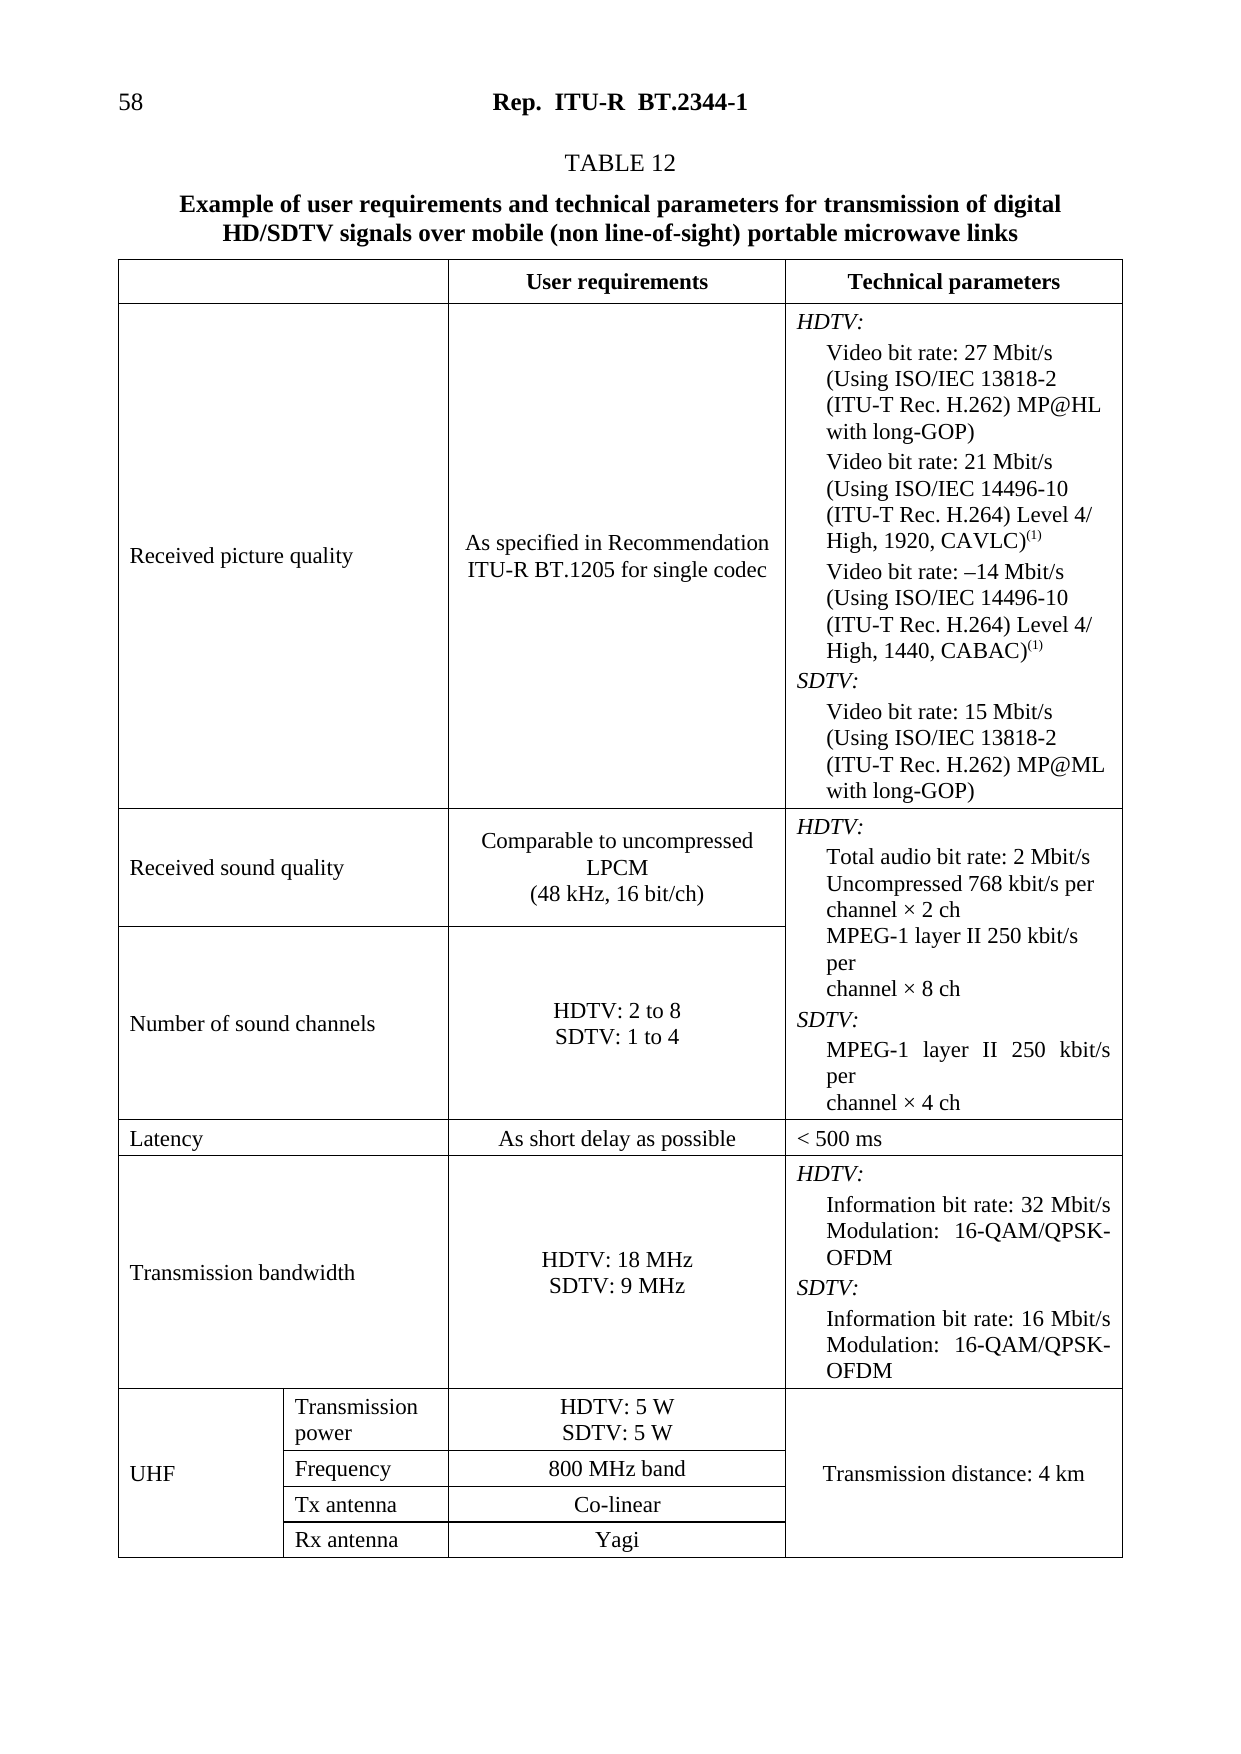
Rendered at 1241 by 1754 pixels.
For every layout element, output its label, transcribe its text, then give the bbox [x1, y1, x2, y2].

table_cell < 500 ms [786, 1120, 1122, 1155]
table_cell Yagi [449, 1523, 785, 1557]
table_cell HDTV: 2 to 8 SDTV: 1 to 4 [449, 927, 785, 1119]
table_cell HDTV: 18 MHz SDTV: 9 MHz [449, 1156, 785, 1388]
text TABLE 12 [118, 148, 1122, 176]
table_header Technical parameters [786, 260, 1122, 303]
table_cell Number of sound channels [119, 927, 448, 1119]
table_cell HDTV: Total audio bit rate: 2 Mbit/s Uncompressed 768 kbit/s per channel × 2 ch MPEG-1 layer II 250 kbit/s per channel × 8 ch SDTV: MPEG-1 layer II 250 kbit/s per channel × 4 ch [786, 809, 1122, 1119]
table_cell HDTV: Information bit rate: 32 Mbit/s Modulation: 16-QAM/QPSK-OFDM SDTV: Information bit rate: 16 Mbit/s Modulation: 16-QAM/QPSK-OFDM [786, 1156, 1122, 1388]
table_cell Latency [119, 1120, 448, 1155]
table_cell Transmission bandwidth [119, 1156, 448, 1388]
table_cell Rx antenna [284, 1523, 448, 1557]
table_cell Tx antenna [284, 1487, 448, 1521]
table_cell UHF [119, 1389, 283, 1557]
table_cell HDTV: Video bit rate: 27 Mbit/s (Using ISO/IEC 13818-2 (ITU-T Rec. H.262) MP@HL with long-GOP) Video bit rate: 21 Mbit/s (Using ISO/IEC 14496-10 (ITU-T Rec. H.264) Level 4/ High, 1920, CAVLC)(1) Video bit rate: –14 Mbit/s (Using ISO/IEC 14496-10 (ITU-T Rec. H.264) Level 4/ High, 1440, CABAC)(1) SDTV: Video bit rate: 15 Mbit/s (Using ISO/IEC 13818-2 (ITU-T Rec. H.262) MP@ML with long-GOP) [786, 304, 1122, 808]
table_cell Received picture quality [119, 304, 448, 808]
table_header [119, 260, 448, 303]
table_header User requirements [449, 260, 785, 303]
table_cell Comparable to uncompressed LPCM (48 kHz, 16 bit/ch) [449, 809, 785, 926]
table_cell As short delay as possible [449, 1120, 785, 1155]
table_cell Transmission power [284, 1389, 448, 1450]
title Example of user requirements and technical parameters for transmission of digital HD/SDTV signals over mobile (non line-of-sight) portable microwave links [118, 189, 1122, 246]
table_cell Frequency [284, 1451, 448, 1486]
table_cell HDTV: 5 W SDTV: 5 W [449, 1389, 785, 1450]
table_cell As specified in Recommendation ITU-R BT.1205 for single codec [449, 304, 785, 808]
table_cell Co-linear [449, 1487, 785, 1521]
table_cell Received sound quality [119, 809, 448, 926]
table_cell 800 MHz band [449, 1451, 785, 1486]
table_cell Transmission distance: 4 km [786, 1389, 1122, 1557]
